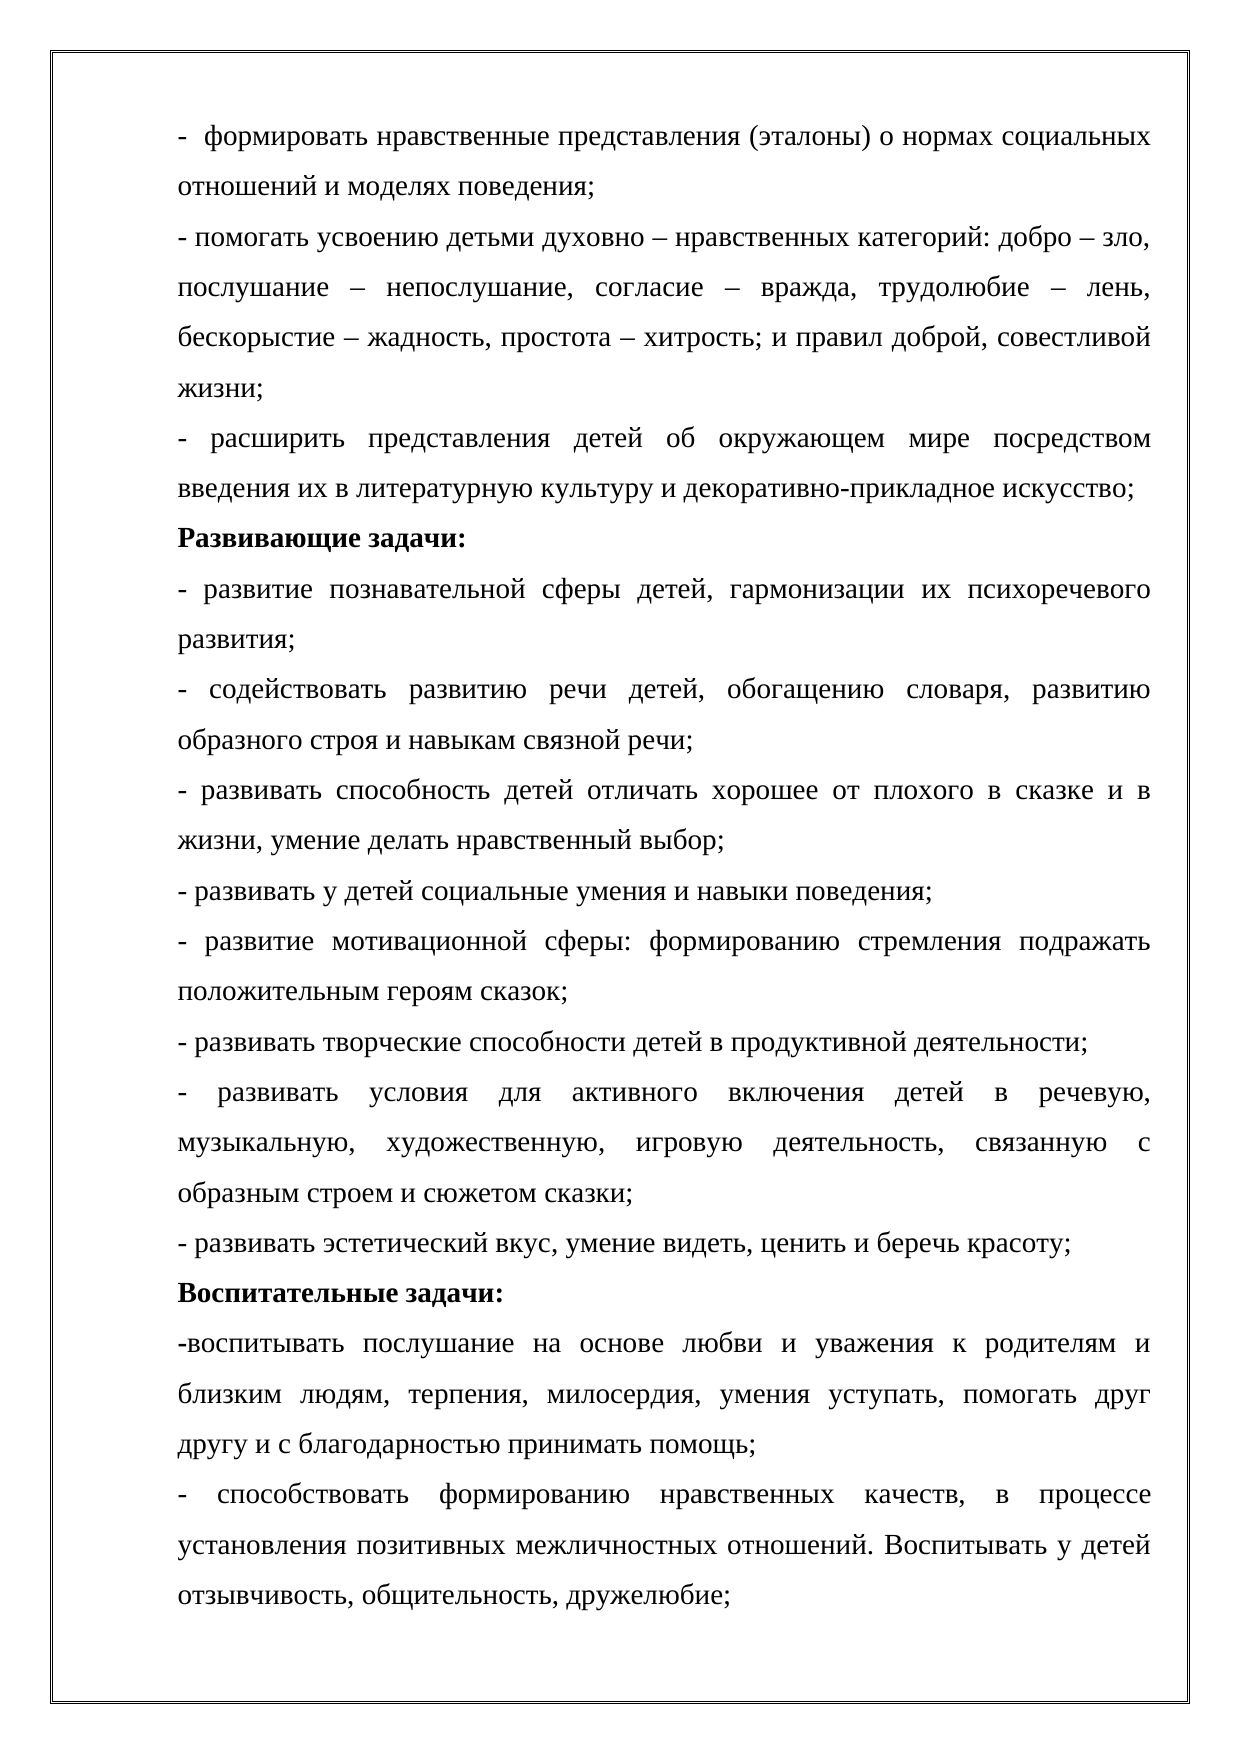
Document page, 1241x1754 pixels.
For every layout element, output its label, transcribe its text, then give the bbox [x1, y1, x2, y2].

text - развивать творческие способности детей в продуктивной деятельности; [177, 1024, 1152, 1057]
text - развитие мотивационной сферы: формированию стремления подражать положительным героям сказок; [177, 923, 1152, 1007]
text - развивать эстетический вкус, умение видеть, ценить и беречь красоту; [177, 1225, 1152, 1258]
text -воспитывать послушание на основе любви и уважения к родителям и близким людям, терпения, милосердия, умения уступать, помогать друг другу и с благодарностью принимать помощь; [177, 1326, 1152, 1460]
text - развивать способность детей отличать хорошее от плохого в сказке и в жизни, умение делать нравственный выбор; [177, 772, 1152, 856]
text Развивающие задачи: [177, 521, 1152, 554]
text - развивать у детей социальные умения и навыки поведения; [177, 873, 1152, 906]
text - способствовать формированию нравственных качеств, в процессе установления позитивных межличностных отношений. Воспитывать у детей отзывчивость, общительность, дружелюбие; [177, 1477, 1152, 1611]
text - расширить представления детей об окружающем мире посредством введения их в литературную культуру и декоративно-прикладное искусство; [177, 420, 1152, 504]
text - формировать нравственные представления (эталоны) о нормах социальных отношений и моделях поведения; [177, 118, 1152, 202]
text - развитие познавательной сферы детей, гармонизации их психоречевого развития; [177, 571, 1152, 655]
text Воспитательные задачи: [177, 1275, 1152, 1309]
text - развивать условия для активного включения детей в речевую, музыкальную, художественную, игровую деятельность, связанную с образным строем и сюжетом сказки; [177, 1074, 1152, 1208]
text - помогать усвоению детьми духовно – нравственных категорий: добро – зло, послушание – непослушание, согласие – вражда, трудолюбие – лень, бескорыстие – жадность, простота – хитрость; и правил доброй, совестливой жизни; [177, 219, 1152, 403]
text - содействовать развитию речи детей, обогащению словаря, развитию образного строя и навыкам связной речи; [177, 672, 1152, 755]
